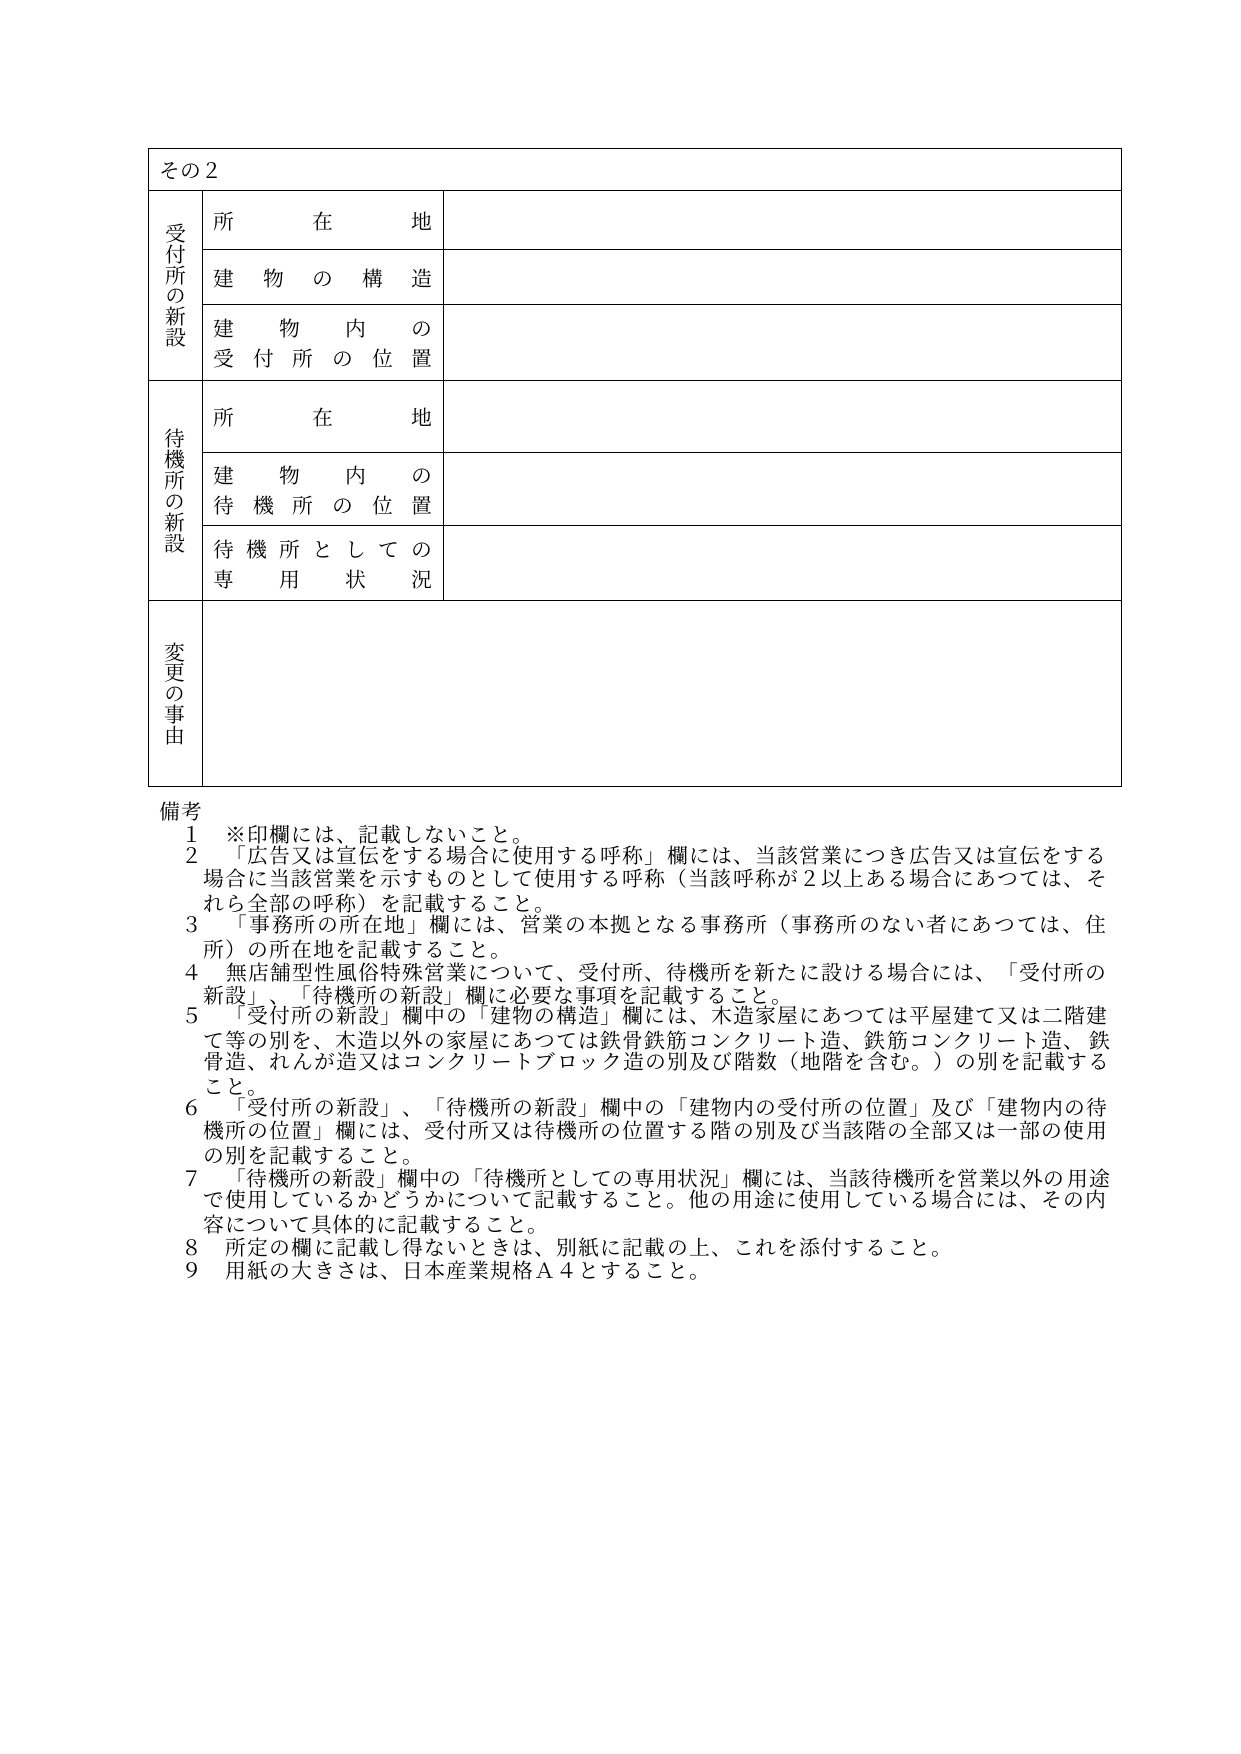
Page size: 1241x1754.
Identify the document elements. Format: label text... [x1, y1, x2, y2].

text 備考 [159, 799, 1110, 822]
text ２ 「広告又は宣伝をする場合に使用する呼称」欄には、当該営業につき広告又は宣伝をする場合に当該営業を示すものとして使用する呼称（当該呼称が２以上ある場合にあつては、それら全部の呼称）を記載すること。 [181, 845, 1110, 914]
text ７ 「待機所の新設」欄中の「待機所としての専用状況」欄には、当該待機所を営業以外の用途で使用しているかどうかについて記載すること。他の用途に使用している場合には、その内容について具体的に記載すること。 [181, 1166, 1110, 1234]
text ５ 「受付所の新設」欄中の「建物の構造」欄には、木造家屋にあつては平屋建て又は二階建て等の別を、木造以外の家屋にあつては鉄骨鉄筋コンクリート造、鉄筋コンクリート造、鉄骨造、れんが造又はコンクリートブロック造の別及び階数（地階を含む。）の別を記載すること。 [181, 1005, 1110, 1097]
table_cell [203, 601, 1121, 786]
table_cell 所在地 [203, 381, 443, 452]
text ３ 「事務所の所在地」欄には、営業の本拠となる事務所（事務所のない者にあつては、住所）の所在地を記載すること。 [181, 914, 1110, 959]
table_cell [444, 191, 1121, 249]
text ８ 所定の欄に記載し得ないときは、別紙に記載の上、これを添付すること。 [181, 1234, 1110, 1257]
table_cell 受付所の新設 [149, 191, 202, 380]
text ４ 無店舗型性風俗特殊営業について、受付所、待機所を新たに設ける場合には、「受付所の新設」、「待機所の新設」欄に必要な事項を記載すること。 [181, 959, 1110, 1005]
table_cell 変更の事由 [149, 601, 202, 786]
table_cell 建物内の 待機所の位置 [203, 453, 443, 525]
table_cell [444, 453, 1121, 525]
table_cell [444, 305, 1121, 380]
text ９ 用紙の大きさは、日本産業規格Ａ４とすること。 [181, 1257, 1110, 1280]
table_cell [444, 526, 1121, 600]
table_cell 建物の構造 [203, 250, 443, 304]
text １ ※印欄には、記載しないこと。 [181, 822, 1110, 845]
table_cell [444, 381, 1121, 452]
table_cell 所在地 [203, 191, 443, 249]
table_cell [444, 250, 1121, 304]
table_cell 待機所としての 専用状況 [203, 526, 443, 600]
table_cell 待機所の新設 [149, 381, 202, 600]
table_cell 建物内の 受付所の位置 [203, 305, 443, 380]
text ６ 「受付所の新設」、「待機所の新設」欄中の「建物内の受付所の位置」及び「建物内の待機所の位置」欄には、受付所又は待機所の位置する階の別及び当該階の全部又は一部の使用の別を記載すること。 [181, 1097, 1110, 1166]
table_header その２ [149, 149, 1121, 190]
